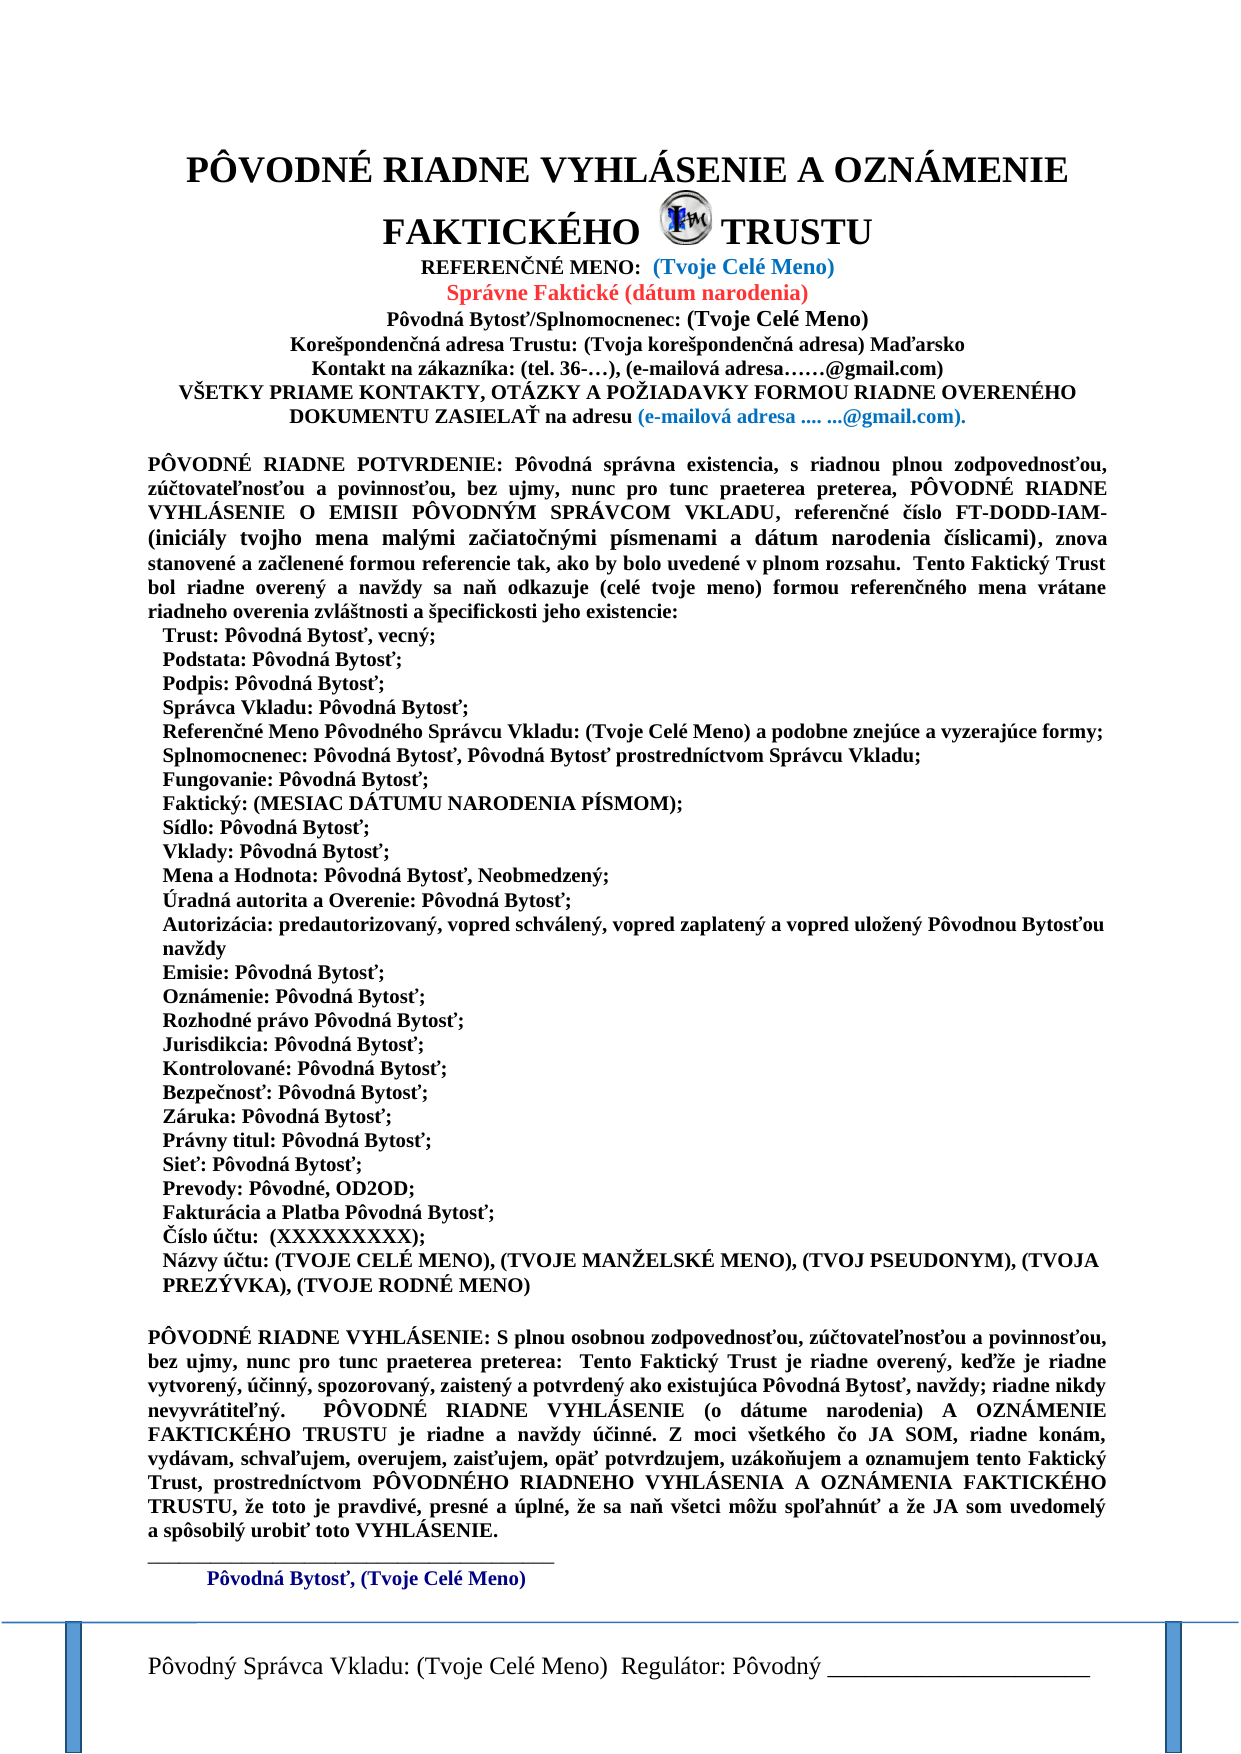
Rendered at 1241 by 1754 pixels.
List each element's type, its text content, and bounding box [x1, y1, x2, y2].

text Autorizácia: predautorizovaný, vopred schválený, vopred zaplatený a vopred uložený Pôvodnou Bytosťou [162, 912, 1107, 936]
text Bezpečnosť: Pôvodná Bytosť; Záruka: Pôvodná Bytosť; [162, 1080, 1107, 1128]
text Prevody: Pôvodné, OD2OD; [162, 1176, 1107, 1200]
text Mena a Hodnota: Pôvodná Bytosť, Neobmedzený; [162, 863, 1107, 887]
text _______________________________________ [148, 1542, 1107, 1566]
text Právny titul: Pôvodná Bytosť; [162, 1128, 1107, 1152]
text VŠETKY PRIAME KONTAKTY, OTÁZKY A POŽIADAVKY FORMOU RIADNE OVERENÉHO DOKUMENTU ZASIELAŤ na adresu (e-mailová adresa .... ...@gmail.com). [148, 380, 1107, 428]
text Fakturácia a Platba Pôvodná Bytosť; [162, 1200, 1107, 1224]
text Rozhodné právo Pôvodná Bytosť; [162, 1008, 1107, 1032]
text PôVODNé riaDNe POTVRdENie: Pôvodná správna existencia, s riadnou plnou zodpovednosťou, zúčtovateľnosťou a povinnosťou, bez ujmy, nunc pro tunc praeterea preterea, PôVODNé riaDNe vyHLÁsENie O EMISiI PôVODNýM SPRÁVCoM VKLADU, referenčné číslo FT-DODD-IAM- (iniciály tvojho mena malými začiatočnými písmenami a dátum narodenia číslicami), znova stanovené a začlenené formou referencie tak, ako by bolo uvedené v plnom rozsahu. Tento Faktický Trust bol riadne overený a navždy sa naň odkazuje (celé tvoje meno) formou referenčného mena vrátane riadneho overenia zvláštnosti a špecifickosti jeho existencie: [148, 452, 1107, 623]
text Referenčné Meno Pôvodného Správcu Vkladu: (Tvoje Celé Meno) a podobne znejúce a vyzerajúce formy; [162, 719, 1107, 743]
text Kontakt na zákazníka: (tel. 36-…), (e-mailová adresa……@gmail.com) [148, 356, 1107, 380]
text Trust: Pôvodná Bytosť, vecný; [162, 623, 1107, 647]
text Podstata: Pôvodná Bytosť; [162, 647, 1107, 671]
text Splnomocnenec: Pôvodná Bytosť, Pôvodná Bytosť prostredníctvom Správcu Vkladu; [162, 743, 1107, 767]
text Číslo účtu: (XXXXXXXXX); [162, 1224, 1107, 1248]
text Úradná autorita a Overenie: Pôvodná Bytosť; [162, 887, 1107, 912]
text Korešpondenčná adresa Trustu: (Tvoja korešpondenčná adresa) Maďarsko [148, 332, 1107, 356]
text Faktický: (MESIAC DÁTUMU NARODENIA PÍSMOM); [162, 791, 1107, 815]
text navždy [162, 936, 1107, 960]
text Emisie: Pôvodná Bytosť; [162, 960, 1107, 984]
text Názvy účtu: (TVOJE CELÉ MENO), (TVOJE MANŽELSKÉ MENO), (TVOJ PSEUDONYM), (TVOJA PREZÝVKA), (TVOJE RODNÉ MENO) [162, 1248, 1107, 1297]
text REFERENČNÉ MENO: (Tvoje Celé Meno) [148, 253, 1107, 279]
picture [658, 190, 713, 245]
text Pôvodná Bytosť, (Tvoje Celé Meno) [207, 1566, 1107, 1590]
text PôVODNé riaDNe vyHLÁsENie: S plnou osobnou zodpovednosťou, zúčtovateľnosťou a povinnosťou, bez ujmy, nunc pro tunc praeterea preterea: Tento Faktický Trust je riadne overený, keďže je riadne vytvorený, účinný, spozorovaný, zaistený a potvrdený ako existujúca Pôvodná Bytosť, navždy; riadne nikdy nevyvrátiteľný. PôVODNé riaDNe vyHLÁsENie (o dátume narodenia) A OZNÁMENIE FAKTICKÉHO TRUSTU je riadne a navždy účinné. Z moci všetkého čo JA SOM, riadne konám, vydávam, schvaľujem, overujem, zaisťujem, opäť potvrdzujem, uzákoňujem a oznamujem tento Faktický Trust, prostredníctvom PôVODNéHO riaDNeHO vyHLÁsENia A OZNÁMENia FAKTICKÉHO TRUSTU, že toto je pravdivé, presné a úplné, že sa naň všetci môžu spoľahnúť a že JA som uvedomelý a spôsobilý urobiť toto VYHLÁSENIE. [148, 1325, 1107, 1542]
text Podpis: Pôvodná Bytosť; [162, 671, 1107, 695]
text Kontrolované: Pôvodná Bytosť; [162, 1056, 1107, 1080]
text Správne Faktické (dátum narodenia) [148, 279, 1107, 305]
text Oznámenie: Pôvodná Bytosť; [162, 984, 1107, 1008]
text PôVODNé riaDNe vyHLÁsENie A OZNÁMENie FAKTICKÉHO TRUSTU [148, 148, 1107, 253]
text Sídlo: Pôvodná Bytosť; [162, 815, 1107, 839]
text Pôvodná Bytosť/Splnomocnenec: (Tvoje Celé Meno) [148, 305, 1107, 332]
text Jurisdikcia: Pôvodná Bytosť; [162, 1032, 1107, 1056]
text Sieť: Pôvodná Bytosť; [162, 1152, 1107, 1176]
text Vklady: Pôvodná Bytosť; [162, 839, 1107, 863]
text Fungovanie: Pôvodná Bytosť; [162, 767, 1107, 791]
text Správca Vkladu: Pôvodná Bytosť; [162, 695, 1107, 719]
